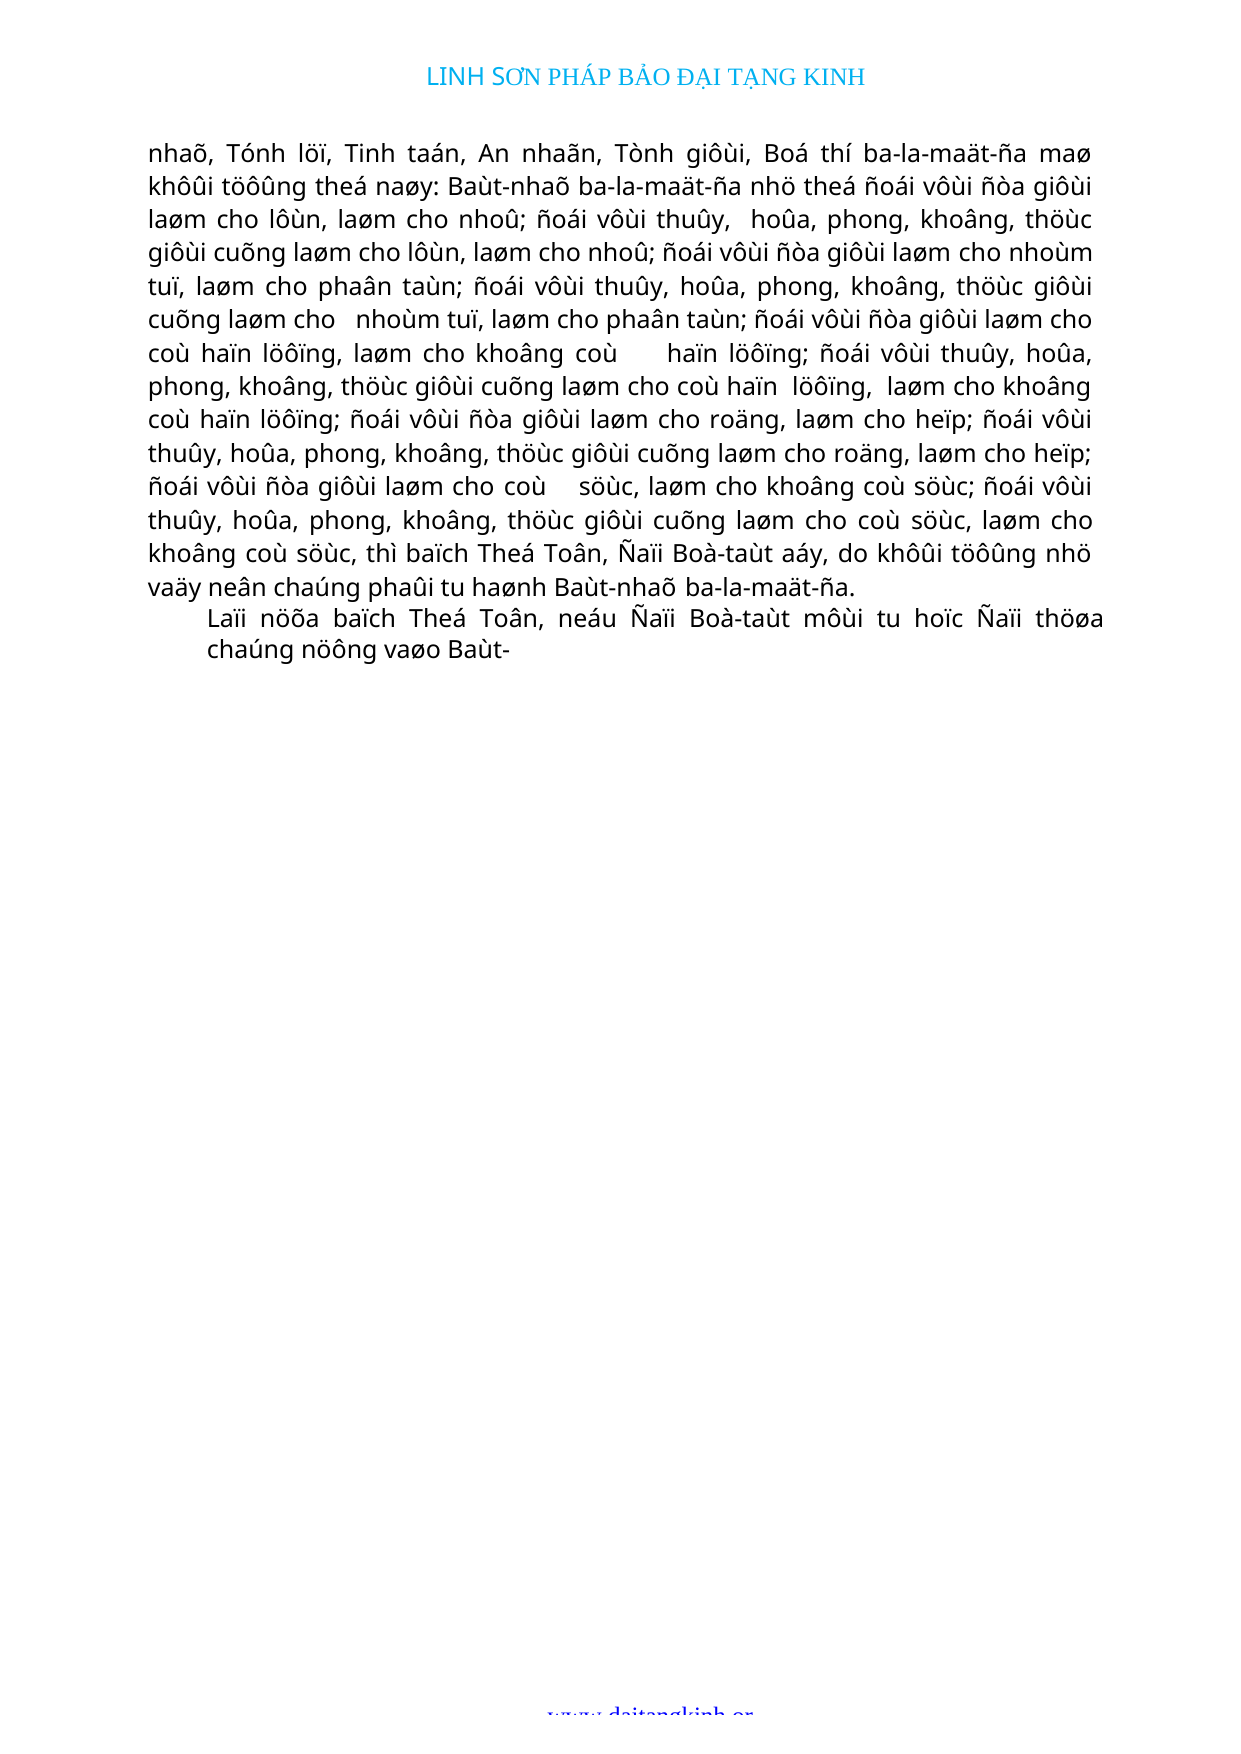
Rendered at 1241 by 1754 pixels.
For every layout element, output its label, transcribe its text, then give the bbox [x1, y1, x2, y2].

text nhaõ, Tónh löï, Tinh taán, An nhaãn, Tònh giôùi, Boá thí ba-la-maät-ña maø khôûi töôûng theá naøy: Baùt-nhaõ ba-la-maät-ña nhö theá ñoái vôùi ñòa giôùi laøm cho lôùn, laøm cho nhoû; ñoái vôùi thuûy, hoûa, phong, khoâng, thöùc giôùi cuõng laøm cho lôùn, laøm cho nhoû; ñoái vôùi ñòa giôùi laøm cho nhoùm tuï, laøm cho phaân taùn; ñoái vôùi thuûy, hoûa, phong, khoâng, thöùc giôùi cuõng laøm cho nhoùm tuï, laøm cho phaân taùn; ñoái vôùi ñòa giôùi laøm cho coù haïn löôïng, laøm cho khoâng coù haïn löôïng; ñoái vôùi thuûy, hoûa, phong, khoâng, thöùc giôùi cuõng laøm cho coù haïn löôïng, laøm cho khoâng coù haïn löôïng; ñoái vôùi ñòa giôùi laøm cho roäng, laøm cho heïp; ñoái vôùi thuûy, hoûa, phong, khoâng, thöùc giôùi cuõng laøm cho roäng, laøm cho heïp; ñoái vôùi ñòa giôùi laøm cho coù söùc, laøm cho khoâng coù söùc; ñoái vôùi thuûy, hoûa, phong, khoâng, thöùc giôùi cuõng laøm cho coù söùc, laøm cho khoâng coù söùc, thì baïch Theá Toân, Ñaïi Boà-taùt aáy, do khôûi töôûng nhö vaäy neân chaúng phaûi tu haønh Baùt-nhaõ ba-la-maät-ña. [148, 135, 1093, 603]
text Laïi nöõa baïch Theá Toân, neáu Ñaïi Boà-taùt môùi tu hoïc Ñaïi thöøa chaúng nöông vaøo Baùt- [207, 603, 1105, 664]
